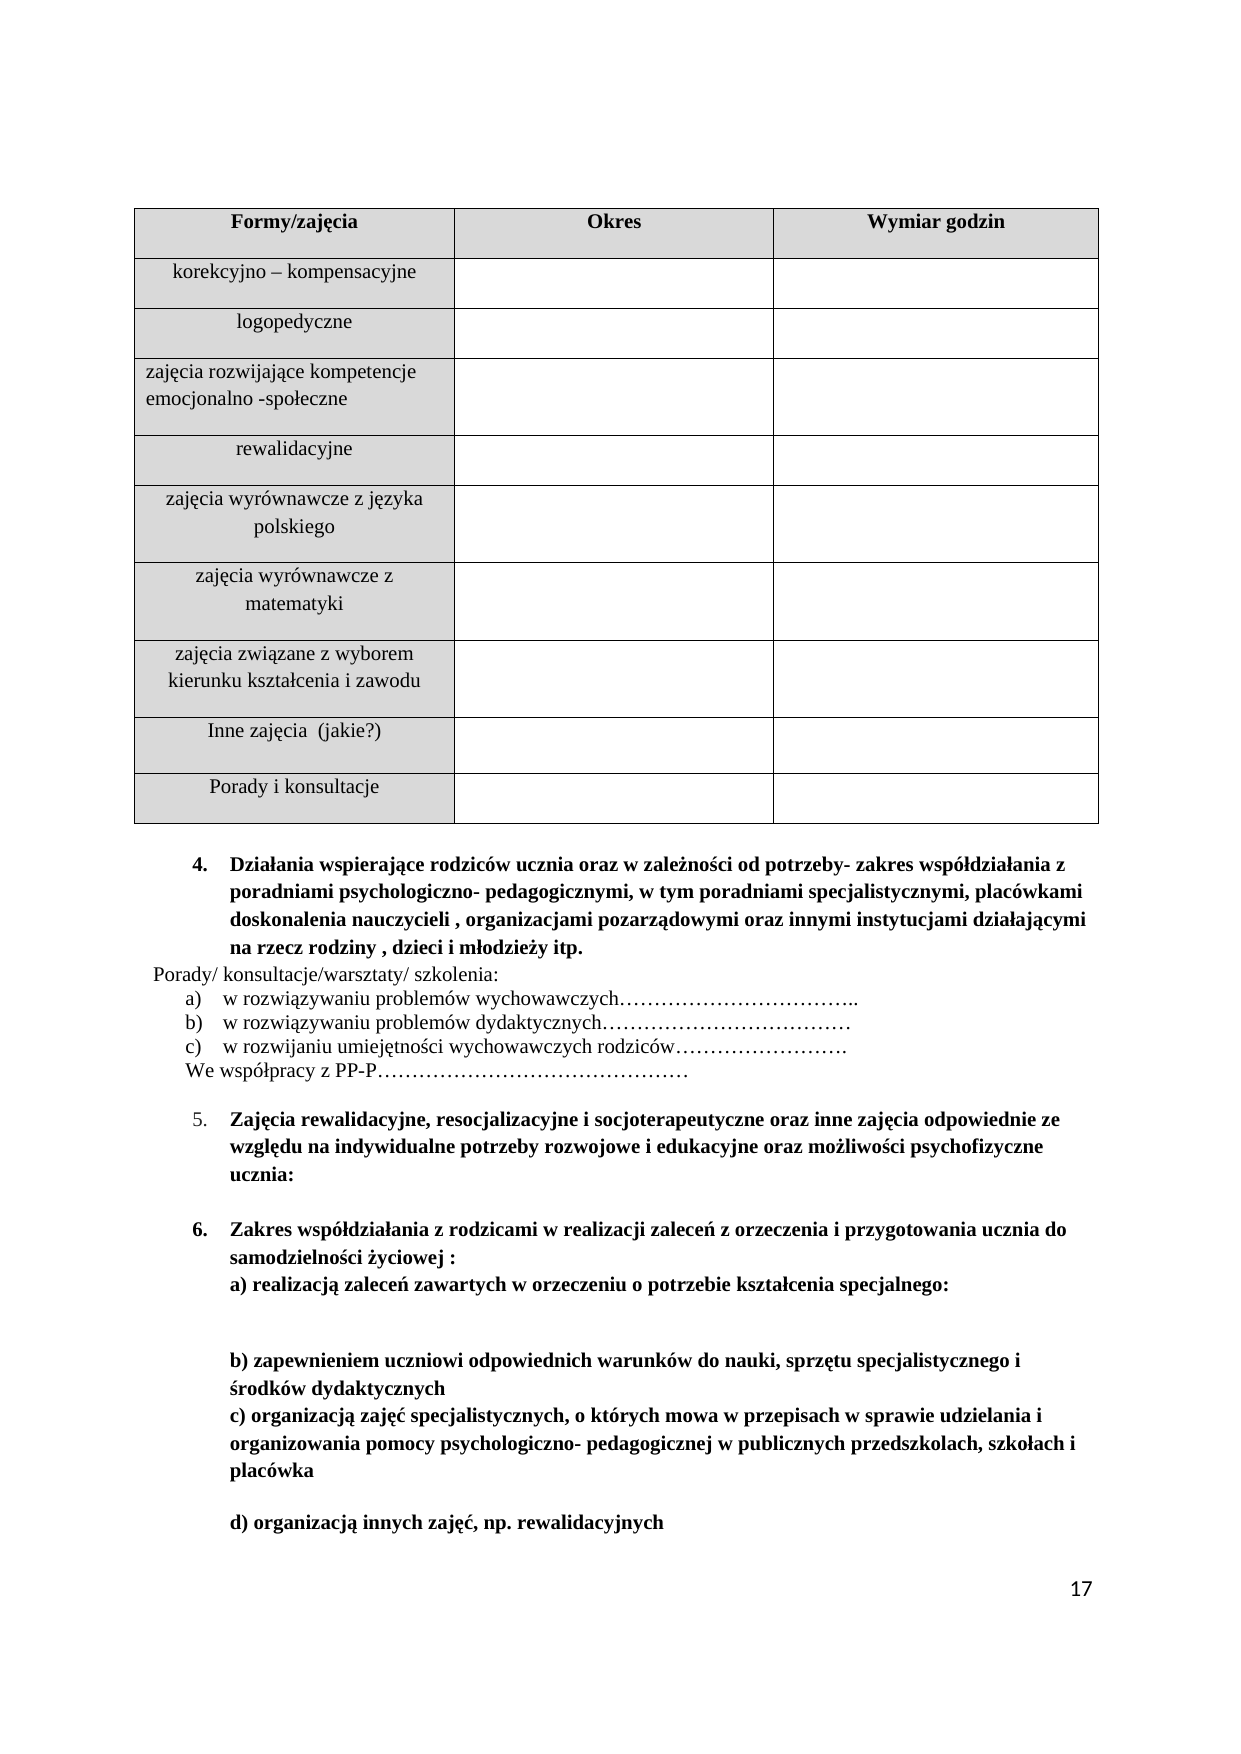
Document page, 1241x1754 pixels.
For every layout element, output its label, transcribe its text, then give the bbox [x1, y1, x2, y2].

list Zakres współdziałania z rodzicami w realizacji zaleceń z orzeczenia i przygotowania ucznia do samodzielności życiowej : [192, 1217, 1092, 1269]
table_cell Porady i konsultacje [135, 774, 454, 823]
table_cell [455, 309, 773, 358]
table_cell [774, 359, 1098, 435]
text d) organizacją innych zajęć, np. rewalidacyjnych [229, 1510, 1092, 1534]
table_header Formy/zajęcia [135, 209, 454, 258]
list Działania wspierające rodziców ucznia oraz w zależności od potrzeby- zakres współdziałania z poradniami psychologiczno- pedagogicznymi, w tym poradniami specjalistycznymi, placówkami doskonalenia nauczycieli , organizacjami pozarządowymi oraz innymi instytucjami działającymi na rzecz rodziny , dzieci i młodzieży itp. [192, 852, 1092, 959]
table_cell [774, 774, 1098, 823]
text c) organizacją zajęć specjalistycznych, o których mowa w przepisach w sprawie udzielania i organizowania pomocy psychologiczno- pedagogicznej w publicznych przedszkolach, szkołach i placówka [229, 1403, 1092, 1482]
list Zajęcia rewalidacyjne, resocjalizacyjne i socjoterapeutyczne oraz inne zajęcia odpowiednie ze względu na indywidualne potrzeby rozwojowe i edukacyjne oraz możliwości psychofizyczne ucznia: [192, 1107, 1092, 1186]
table_cell [774, 641, 1098, 717]
table_cell [455, 259, 773, 308]
table_cell [455, 641, 773, 717]
table_cell korekcyjno – kompensacyjne [135, 259, 454, 308]
table_cell [774, 436, 1098, 485]
text We współpracy z PP-P……………………………………… [185, 1058, 1092, 1082]
table_cell [774, 309, 1098, 358]
table_cell [455, 718, 773, 773]
list w rozwiązywaniu problemów wychowawczych…………………………….. [185, 986, 1092, 1010]
table_cell [455, 359, 773, 435]
table_cell rewalidacyjne [135, 436, 454, 485]
list w rozwiązywaniu problemów dydaktycznych……………………………… [185, 1010, 1092, 1034]
table_cell [455, 563, 773, 640]
table_cell [774, 486, 1098, 562]
table_cell logopedyczne [135, 309, 454, 358]
table_header Wymiar godzin [774, 209, 1098, 258]
table_cell zajęcia związane z wyborem kierunku kształcenia i zawodu [135, 641, 454, 717]
table_header Okres [455, 209, 773, 258]
table_cell zajęcia rozwijające kompetencje emocjonalno -społeczne [135, 359, 454, 435]
table_cell [455, 774, 773, 823]
table_cell [774, 259, 1098, 308]
text Porady/ konsultacje/warsztaty/ szkolenia: [148, 962, 1092, 986]
table_cell [774, 718, 1098, 773]
text a) realizacją zaleceń zawartych w orzeczeniu o potrzebie kształcenia specjalnego: [229, 1272, 1092, 1296]
table_cell zajęcia wyrównawcze z matematyki [135, 563, 454, 640]
text b) zapewnieniem uczniowi odpowiednich warunków do nauki, sprzętu specjalistycznego i środków dydaktycznych [229, 1348, 1092, 1399]
table_cell [455, 486, 773, 562]
table_cell [774, 563, 1098, 640]
table_cell [455, 436, 773, 485]
table_cell zajęcia wyrównawcze z języka polskiego [135, 486, 454, 562]
table_cell Inne zajęcia (jakie?) [135, 718, 454, 773]
list w rozwijaniu umiejętności wychowawczych rodziców……………………. [185, 1034, 1092, 1058]
